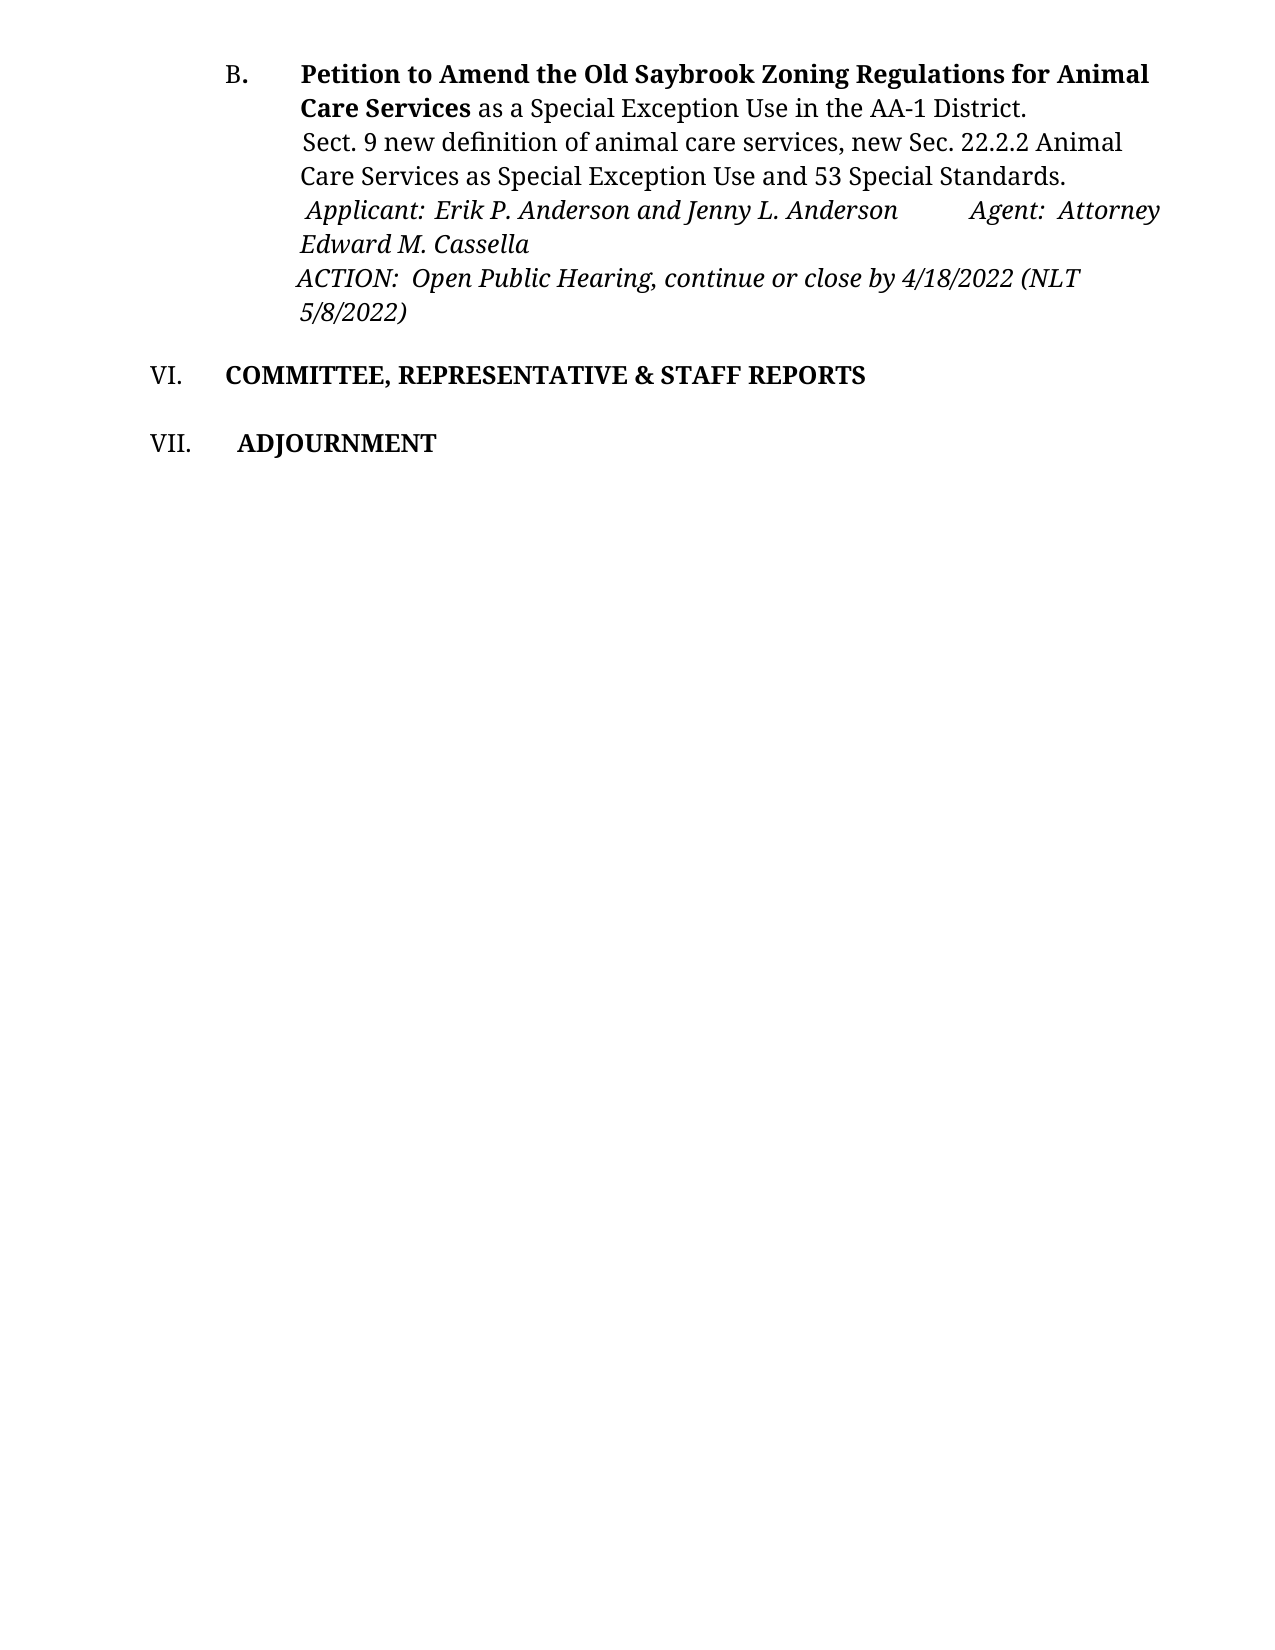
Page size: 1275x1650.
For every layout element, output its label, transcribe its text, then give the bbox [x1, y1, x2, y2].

text ACTION: Open Public Hearing, continue or close by 4/18/2022 (NLT 5/8/2022) [225, 261, 1181, 329]
text Applicant: Erik P. Anderson and Jenny L. Anderson Agent: Attorney Edward M. Cassella [225, 192, 1181, 261]
text Sect. 9 new definition of animal care services, new Sec. 22.2.2 Animal Care Services as Special Exception Use and 53 Special Standards. [225, 124, 1181, 192]
text VII. ADJOURNMENT [150, 426, 1181, 460]
text VI. COMMITTEE, REPRESENTATIVE & STAFF REPORTS [150, 357, 1219, 392]
text B. Petition to Amend the Old Saybrook Zoning Regulations for Animal Care Services as a Special Exception Use in the AA-1 District. [225, 56, 1181, 124]
